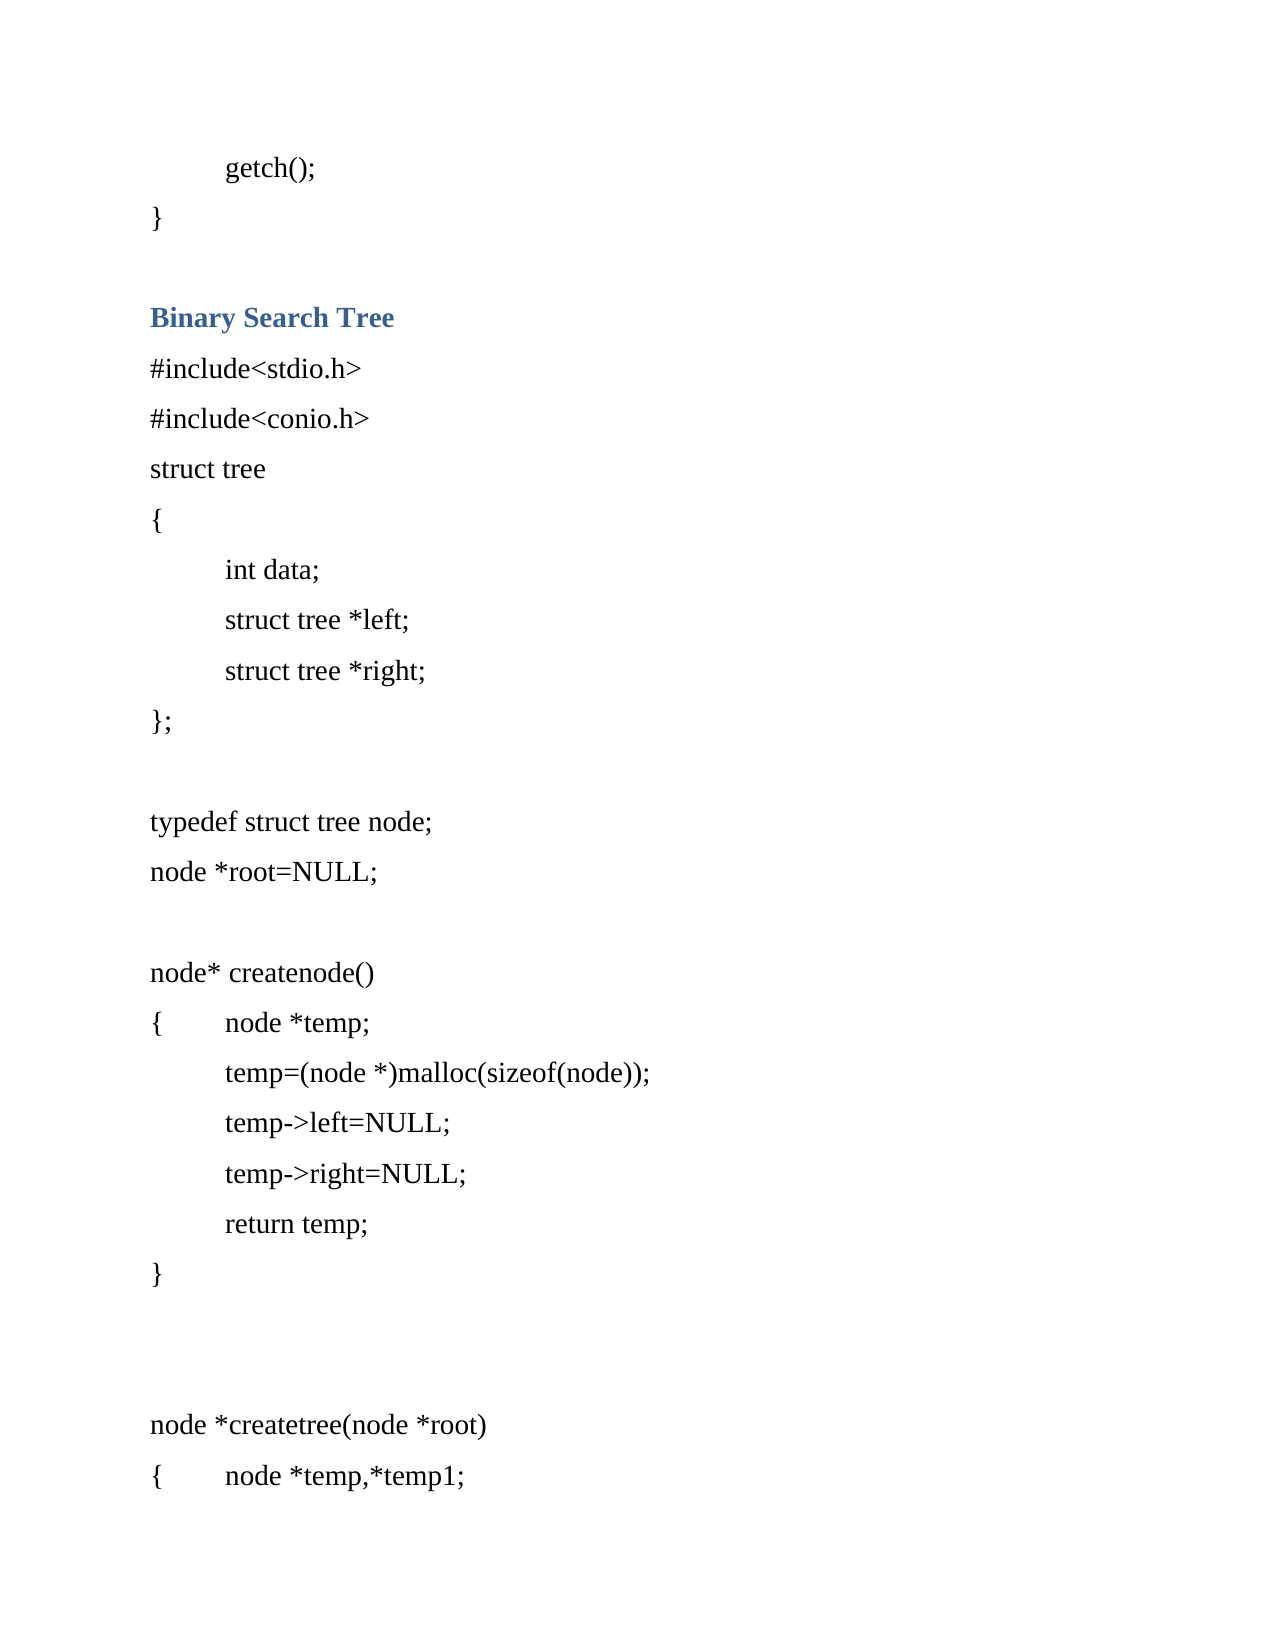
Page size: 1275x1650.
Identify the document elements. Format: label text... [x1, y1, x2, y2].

text node* createnode() [150, 955, 1125, 988]
text #include<stdio.h> [150, 351, 1125, 384]
text return temp; [150, 1206, 1125, 1240]
text { [150, 502, 1125, 535]
text } [150, 200, 1125, 234]
text int data; [150, 552, 1125, 586]
text }; [150, 703, 1125, 737]
text { node *temp,*temp1; [150, 1458, 1125, 1491]
text node *root=NULL; [150, 854, 1125, 888]
text temp->left=NULL; [150, 1106, 1125, 1139]
text temp=(node *)malloc(sizeof(node)); [150, 1055, 1125, 1089]
text node *createtree(node *root) [150, 1407, 1125, 1441]
text typedef struct tree node; [150, 804, 1125, 837]
text temp->right=NULL; [150, 1156, 1125, 1189]
text { node *temp; [150, 1005, 1125, 1038]
text getch(); [150, 150, 1125, 183]
text struct tree *right; [150, 653, 1125, 686]
subtitle Binary Search Tree [150, 301, 1125, 334]
text struct tree [150, 452, 1125, 485]
text #include<conio.h> [150, 401, 1125, 435]
text } [150, 1257, 1125, 1290]
text struct tree *left; [150, 602, 1125, 636]
